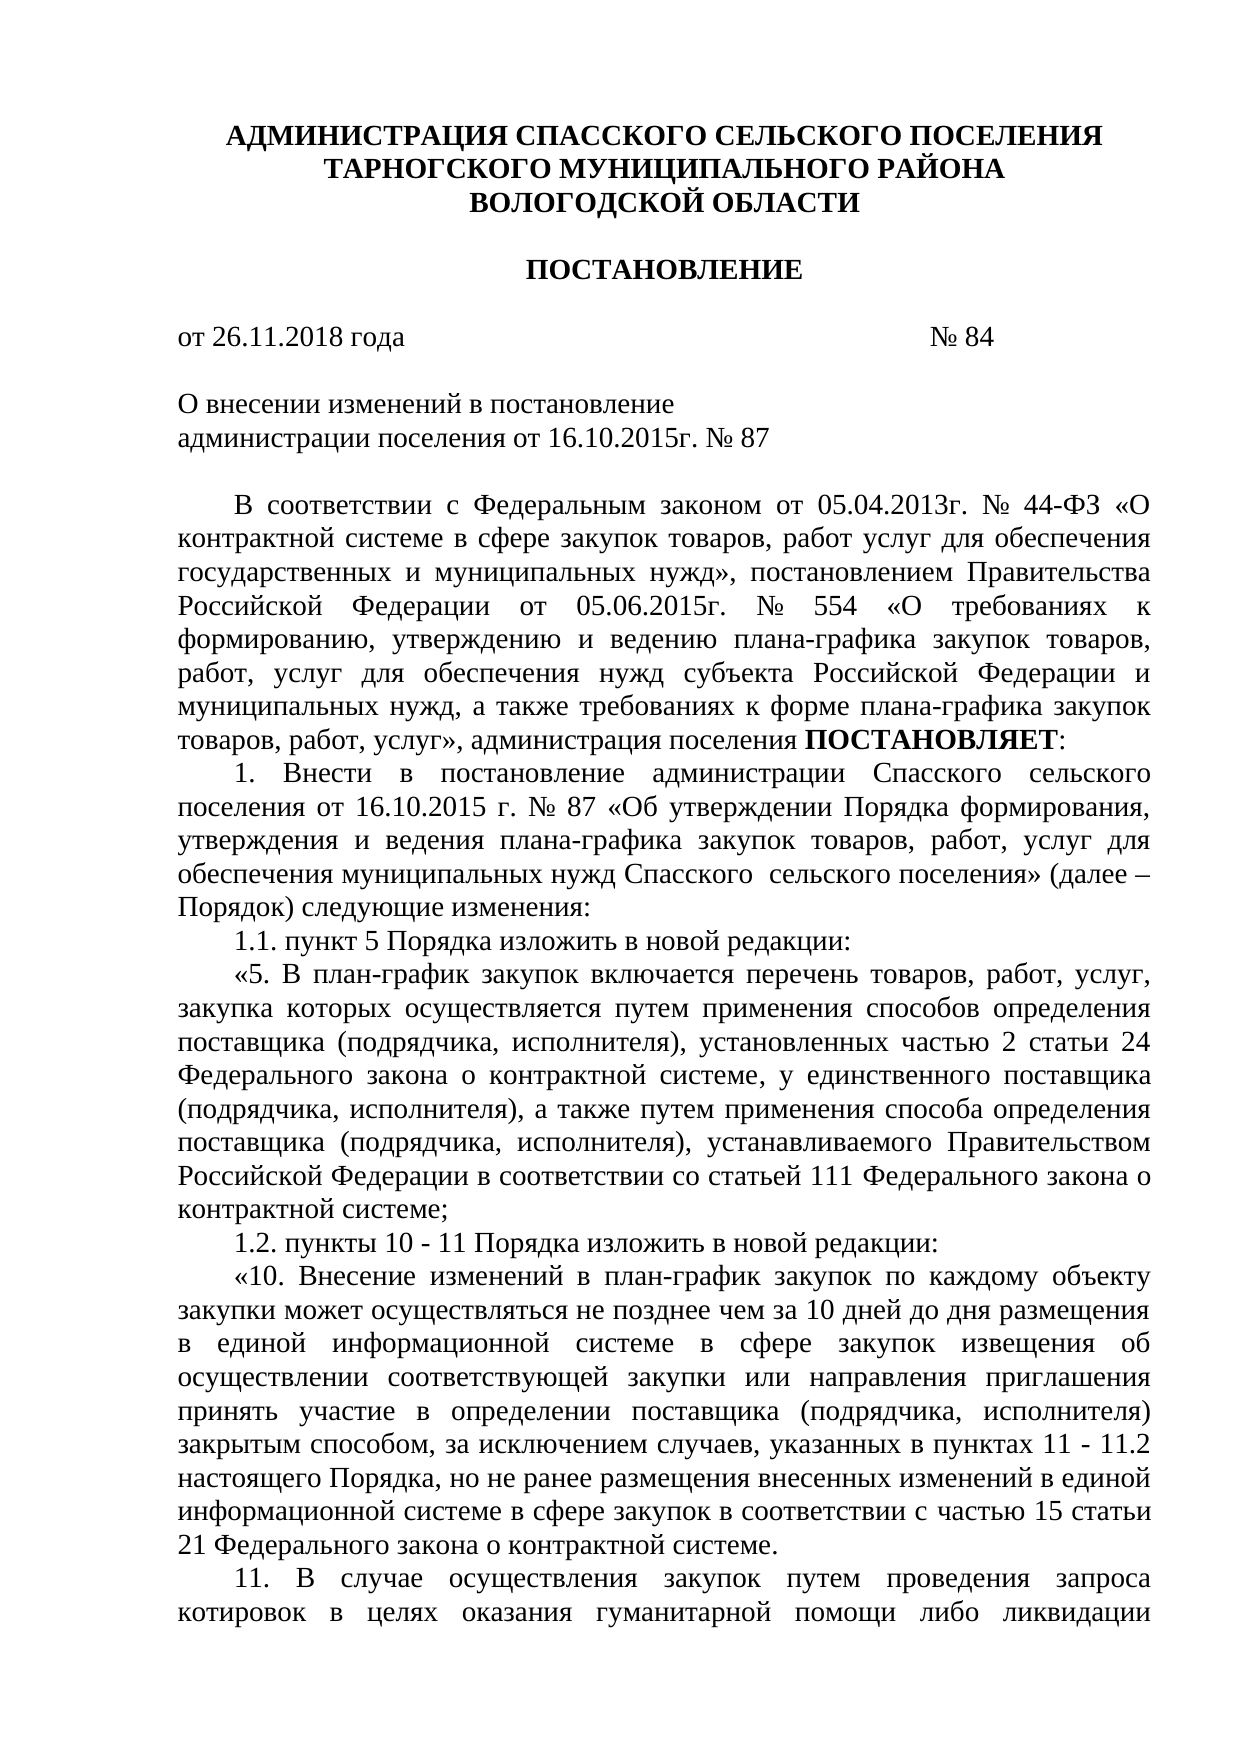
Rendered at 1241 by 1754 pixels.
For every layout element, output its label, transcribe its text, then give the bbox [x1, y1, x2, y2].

text АДМИНИСТРАЦИЯ СПАССКОГО СЕЛЬСКОГО ПОСЕЛЕНИЯ ТАРНОГСКОГО МУНИЦИПАЛЬНОГО РАЙОНА ВОЛОГОДСКОЙ ОБЛАСТИ [177, 118, 1152, 219]
text 1.2. пункты 10 - 11 Порядка изложить в новой редакции: [177, 1225, 1152, 1258]
text администрации поселения от 16.10.2015г. № 87 [177, 420, 1152, 453]
text О внесении изменений в постановление [177, 386, 1152, 420]
text 1.1. пункт 5 Порядка изложить в новой редакции: [177, 923, 1152, 957]
text ПОСТАНОВЛЕНИЕ [177, 252, 1152, 286]
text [177, 1560, 1152, 1627]
text В соответствии с Федеральным законом от 05.04.2013г. № 44-ФЗ «О контрактной системе в сфере закупок товаров, работ услуг для обеспечения государственных и муниципальных нужд», постановлением Правительства Российской Федерации от 05.06.2015г. № 554 «О требованиях к формированию, утверждению и ведению плана-графика закупок товаров, работ, услуг для обеспечения нужд субъекта Российской Федерации и муниципальных нужд, а также требованиях к форме плана-графика закупок товаров, работ, услуг», администрация поселения ПОСТАНОВЛЯЕТ: [177, 487, 1152, 755]
text от 26.11.2018 года № 84 [177, 319, 1152, 353]
text «10. Внесение изменений в план-график закупок по каждому объекту закупки может осуществляться не позднее чем за 10 дней до дня размещения в единой информационной системе в сфере закупок извещения об осуществлении соответствующей закупки или направления приглашения принять участие в определении поставщика (подрядчика, исполнителя) закрытым способом, за исключением случаев, указанных в пунктах 11 - 11.2 настоящего Порядка, но не ранее размещения внесенных изменений в единой информационной системе в сфере закупок в соответствии с частью 15 статьи 21 Федерального закона о контрактной системе. [177, 1258, 1152, 1560]
text «5. В план-график закупок включается перечень товаров, работ, услуг, закупка которых осуществляется путем применения способов определения поставщика (подрядчика, исполнителя), установленных частью 2 статьи 24 Федерального закона о контрактной системе, у единственного поставщика (подрядчика, исполнителя), а также путем применения способа определения поставщика (подрядчика, исполнителя), устанавливаемого Правительством Российской Федерации в соответствии со статьей 111 Федерального закона о контрактной системе; [177, 957, 1152, 1225]
text 1. Внести в постановление администрации Спасского сельского поселения от 16.10.2015 г. № 87 «Об утверждении Порядка формирования, утверждения и ведения плана-графика закупок товаров, работ, услуг для обеспечения муниципальных нужд Спасского сельского поселения» (далее – Порядок) следующие изменения: [177, 755, 1152, 923]
